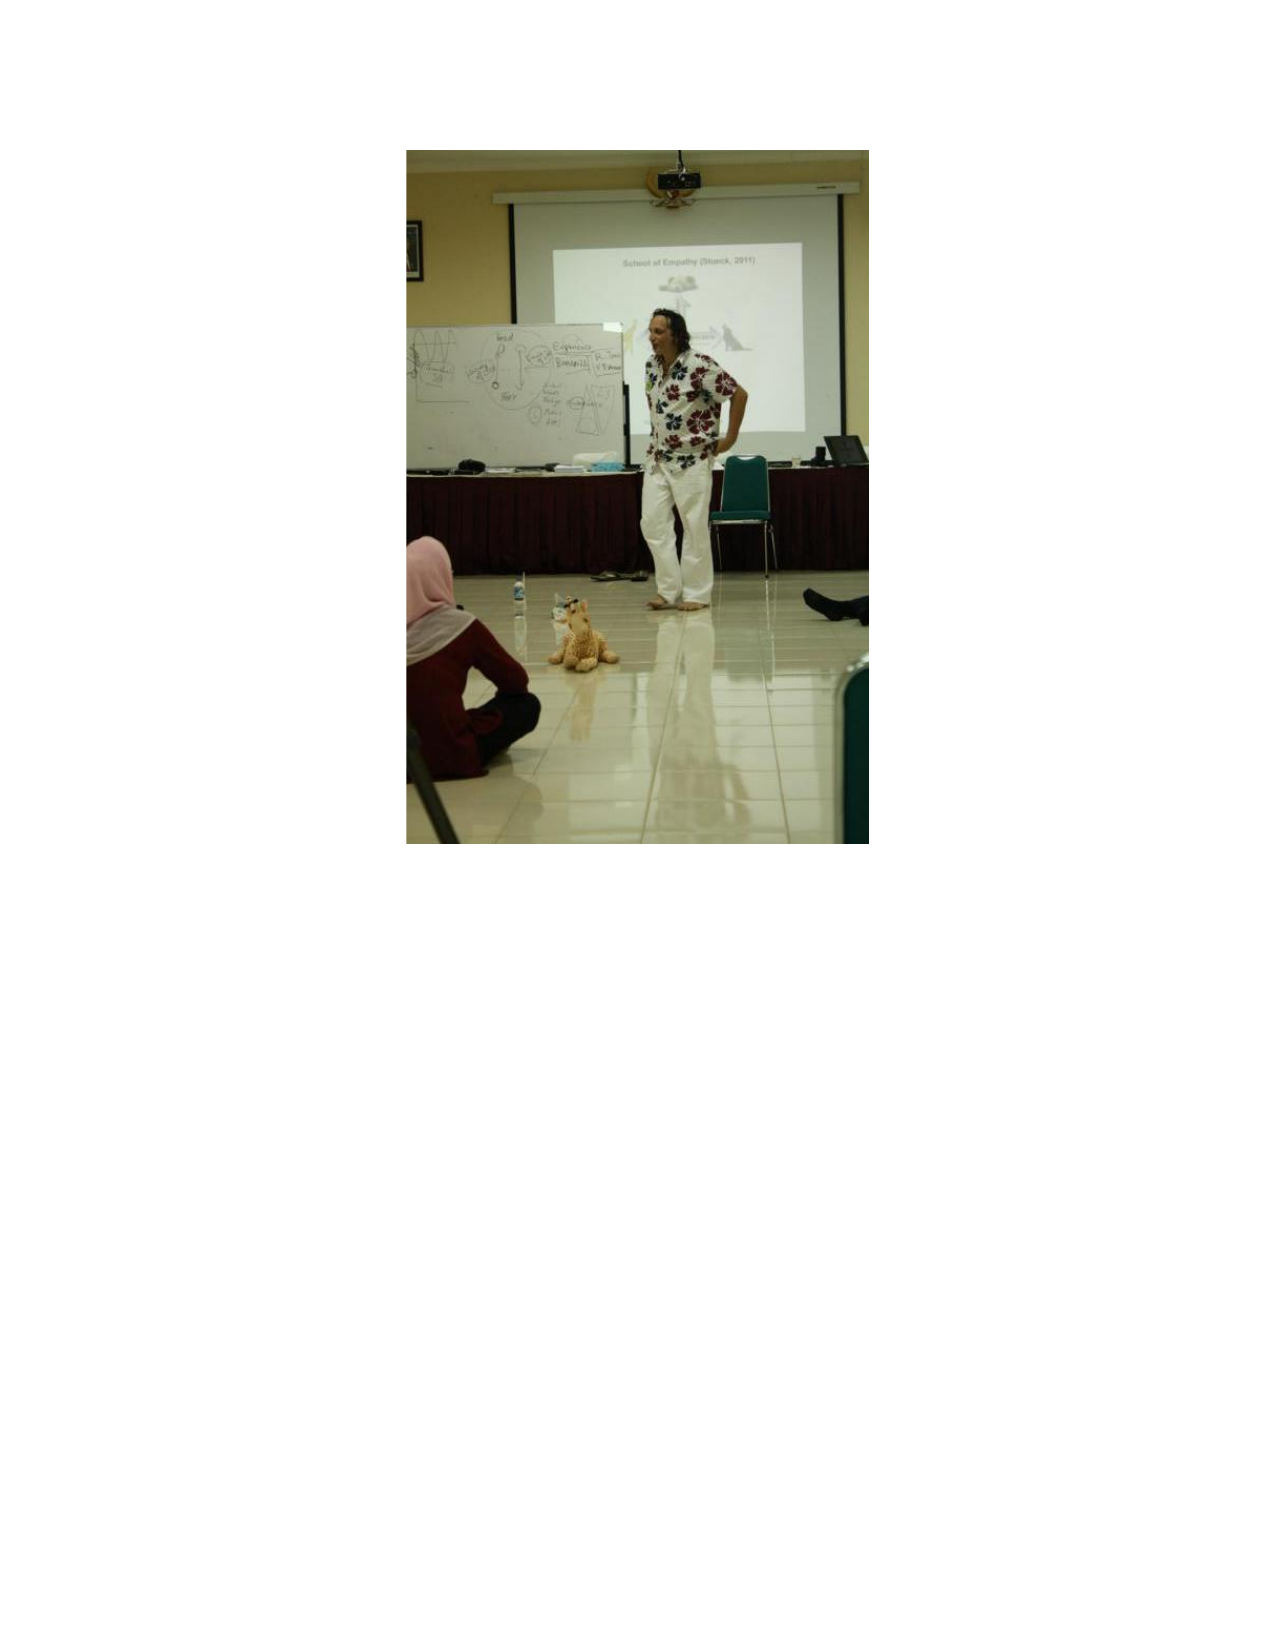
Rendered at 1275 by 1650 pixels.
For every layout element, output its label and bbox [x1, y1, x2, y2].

picture [406, 150, 869, 844]
